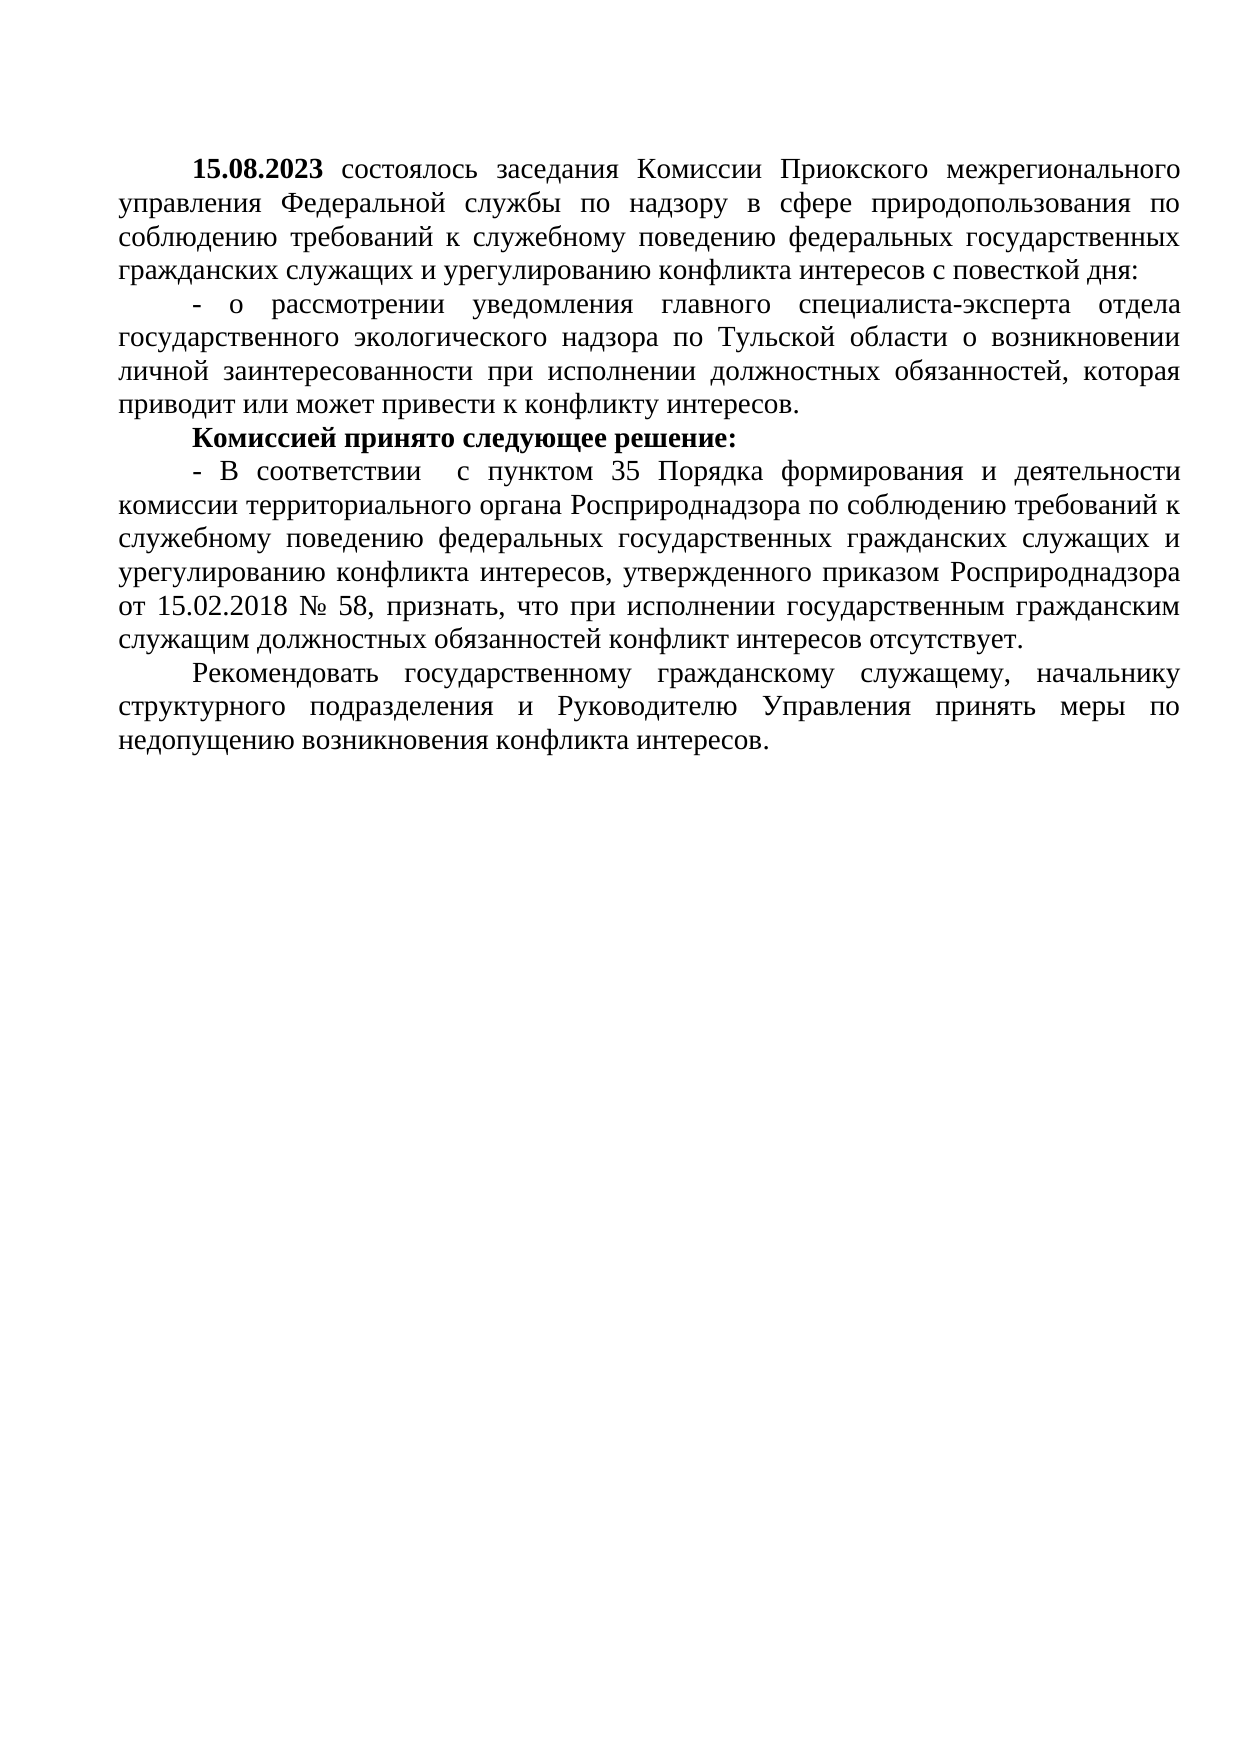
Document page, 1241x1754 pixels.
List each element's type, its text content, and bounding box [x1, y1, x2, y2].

text 15.08.2023 состоялось заседания Комиссии Приокского межрегионального управления Федеральной службы по надзору в сфере природопользования по соблюдению требований к служебному поведению федеральных государственных гражданских служащих и урегулированию конфликта интересов с повесткой дня: [118, 152, 1181, 286]
text - В соответствии с пунктом 35 Порядка формирования и деятельности комиссии территориального органа Росприроднадзора по соблюдению требований к служебному поведению федеральных государственных гражданских служащих и урегулированию конфликта интересов, утвержденного приказом Росприроднадзора от 15.02.2018 № 58, признать, что при исполнении государственным гражданским служащим должностных обязанностей конфликт интересов отсутствует. [118, 453, 1181, 655]
text - о рассмотрении уведомления главного специалиста-эксперта отдела государственного экологического надзора по Тульской области о возникновении личной заинтересованности при исполнении должностных обязанностей, которая приводит или может привести к конфликту интересов. [118, 286, 1181, 420]
text Рекомендовать государственному гражданскому служащему, начальнику структурного подразделения и Руководителю Управления принять меры по недопущению возникновения конфликта интересов. [118, 655, 1181, 755]
text Комиссией принято следующее решение: [118, 420, 1181, 453]
